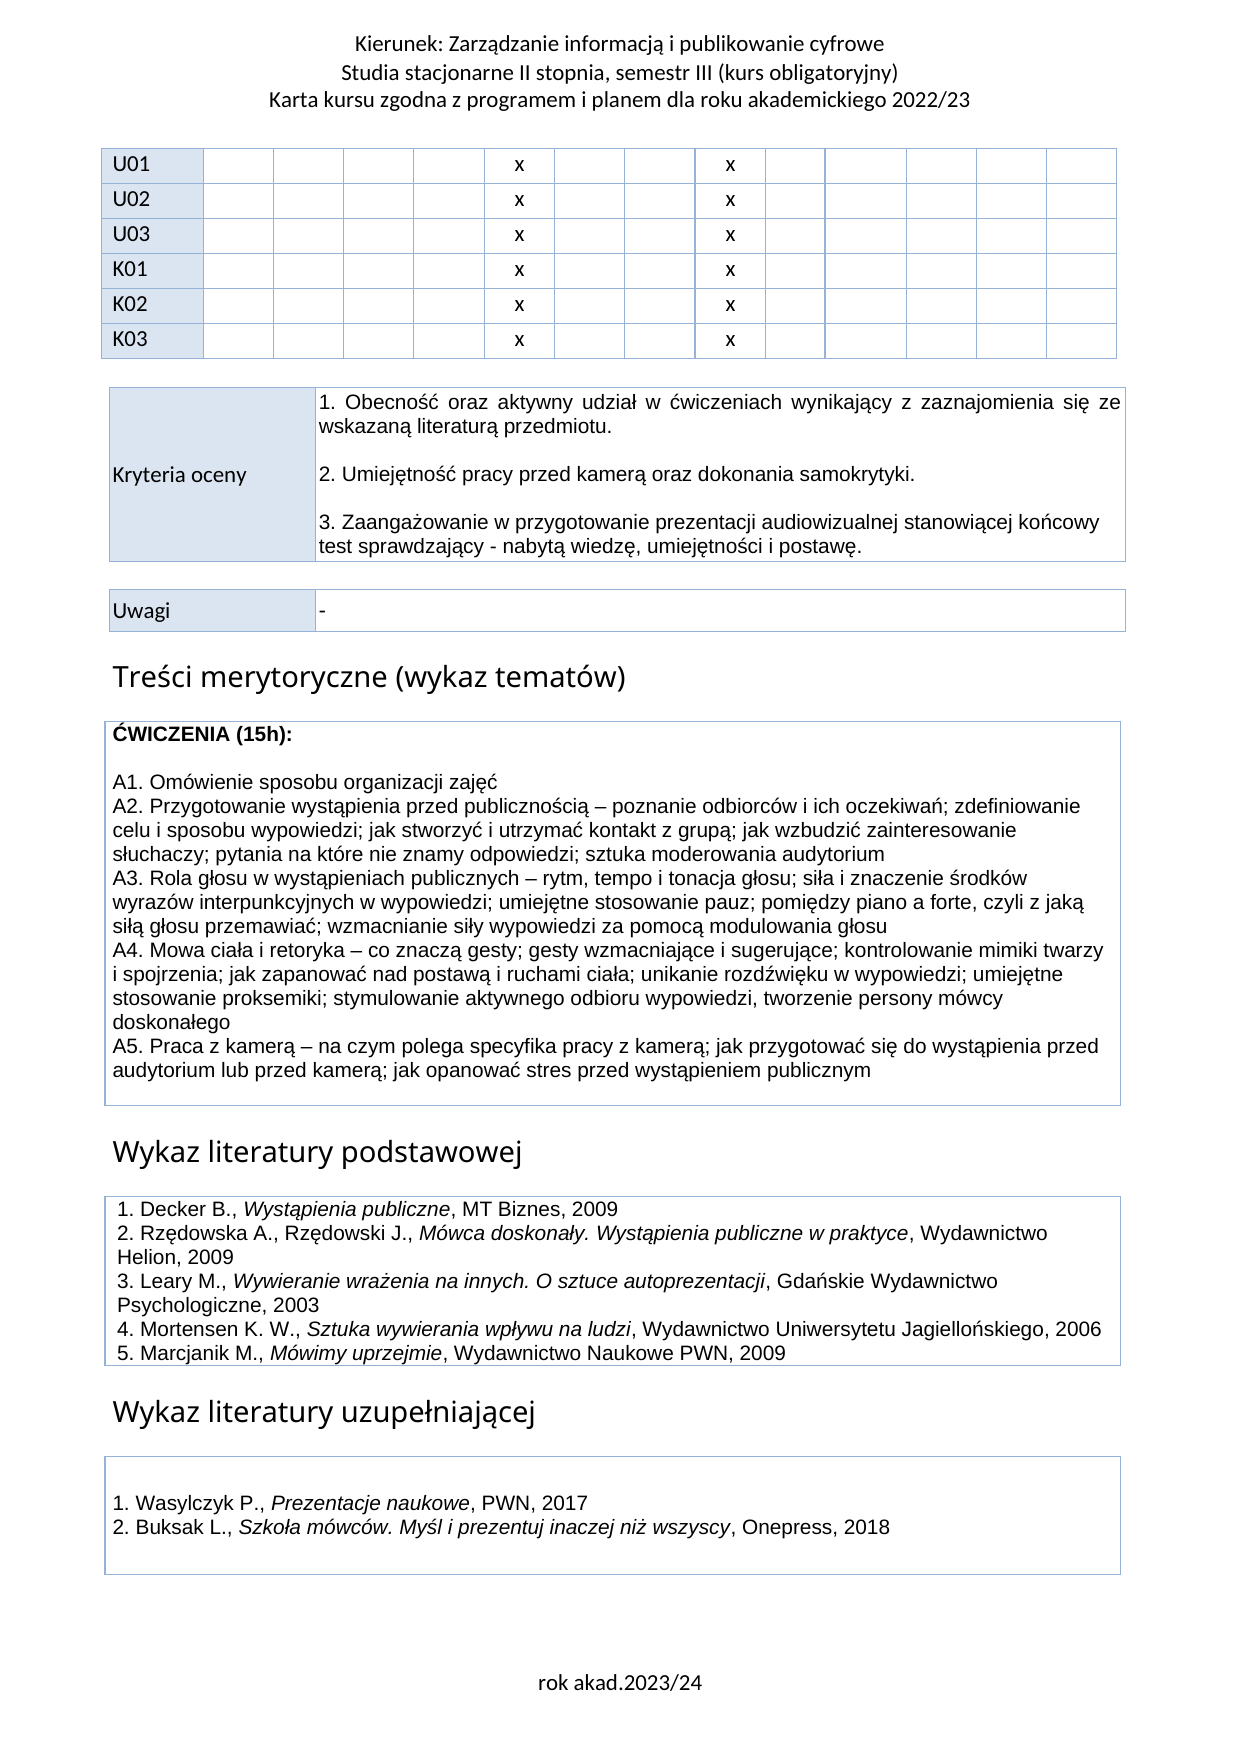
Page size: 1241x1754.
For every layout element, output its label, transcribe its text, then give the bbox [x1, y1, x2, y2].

subtitle Treści merytoryczne (wykaz tematów) [112, 656, 1128, 696]
table_cell x [485, 184, 554, 218]
table_cell [1047, 149, 1116, 183]
table_cell [625, 324, 694, 358]
table_cell [625, 184, 694, 218]
table_cell x [485, 324, 554, 358]
table_cell x [696, 149, 765, 183]
table_cell [274, 254, 343, 288]
table_header Uwagi [110, 590, 315, 631]
table_cell [414, 289, 484, 323]
table_header 1. Decker B., Wystąpienia publiczne, MT Biznes, 2009 2. Rzędowska A., Rzędowski J., Mówca doskonały. Wystąpienia publiczne w praktyce, Wydawnictwo Helion, 2009 3. Leary M., Wywieranie wrażenia na innych. O sztuce autoprezentacji, Gdańskie Wydawnictwo Psychologiczne, 2003 4. Mortensen K. W., Sztuka wywierania wpływu na ludzi, Wydawnictwo Uniwersytetu Jagiellońskiego, 2006 5. Marcjanik M., Mówimy uprzejmie, Wydawnictwo Naukowe PWN, 2009 [106, 1197, 1120, 1365]
table_cell [907, 149, 976, 183]
table_cell [204, 219, 273, 253]
table_cell x [485, 254, 554, 288]
table_cell U02 [102, 184, 203, 218]
table_cell [555, 184, 624, 218]
table_cell [907, 254, 976, 288]
table_cell [1047, 324, 1116, 358]
table_cell U03 [102, 219, 203, 253]
table_cell [555, 149, 624, 183]
table_cell [1047, 219, 1116, 253]
table_cell [414, 149, 484, 183]
table_cell [274, 149, 343, 183]
table_cell [204, 149, 273, 183]
table_cell [1047, 289, 1116, 323]
table_cell x [696, 324, 765, 358]
table_cell [414, 184, 484, 218]
table_cell [344, 324, 413, 358]
table_cell [977, 324, 1046, 358]
table_cell [625, 254, 694, 288]
table_cell [274, 219, 343, 253]
table_cell [766, 184, 824, 218]
subtitle Wykaz literatury uzupełniającej [112, 1391, 1128, 1431]
table_cell [766, 324, 824, 358]
table_cell [625, 149, 694, 183]
table_cell K01 [102, 254, 203, 288]
table_cell x [485, 149, 554, 183]
table_cell [414, 254, 484, 288]
table_cell [414, 219, 484, 253]
table_cell K02 [102, 289, 203, 323]
table_cell [204, 254, 273, 288]
table_cell K03 [102, 324, 203, 358]
table_cell [204, 324, 273, 358]
table_cell [344, 219, 413, 253]
table_cell [826, 149, 906, 183]
table_cell [344, 149, 413, 183]
table_cell [204, 184, 273, 218]
table_cell [274, 289, 343, 323]
table_cell [274, 324, 343, 358]
table_cell [625, 289, 694, 323]
table_cell [826, 289, 906, 323]
table_cell x [485, 219, 554, 253]
table_header 1. Obecność oraz aktywny udział w ćwiczeniach wynikający z zaznajomienia się ze wskazaną literaturą przedmiotu. 2. Umiejętność pracy przed kamerą oraz dokonania samokrytyki. 3. Zaangażowanie w przygotowanie prezentacji audiowizualnej stanowiącej końcowy test sprawdzający - nabytą wiedzę, umiejętności i postawę. [316, 388, 1125, 561]
table_cell [555, 324, 624, 358]
table_cell [766, 289, 824, 323]
table_cell [977, 254, 1046, 288]
table_cell [555, 254, 624, 288]
table_cell [555, 289, 624, 323]
table_cell [1047, 184, 1116, 218]
table_cell U01 [102, 149, 203, 183]
table_cell [907, 289, 976, 323]
table_cell [555, 219, 624, 253]
table_cell [274, 184, 343, 218]
table_cell x [696, 184, 765, 218]
table_cell [344, 289, 413, 323]
subtitle Wykaz literatury podstawowej [112, 1131, 1128, 1171]
table_header 1. Wasylczyk P., Prezentacje naukowe, PWN, 2017 2. Buksak L., Szkoła mówców. Myśl i prezentuj inaczej niż wszyscy, Onepress, 2018 [106, 1457, 1120, 1574]
table_cell [907, 219, 976, 253]
table_cell x [696, 289, 765, 323]
table_cell x [696, 219, 765, 253]
table_cell x [485, 289, 554, 323]
table_cell [344, 184, 413, 218]
table_cell [344, 254, 413, 288]
table_cell [977, 149, 1046, 183]
table_cell [625, 219, 694, 253]
table_cell [826, 254, 906, 288]
table_cell [826, 324, 906, 358]
table_cell [977, 289, 1046, 323]
table_cell [907, 324, 976, 358]
table_cell [766, 219, 824, 253]
table_cell [766, 149, 824, 183]
table_cell [907, 184, 976, 218]
table_cell [766, 254, 824, 288]
table_cell [826, 219, 906, 253]
table_header - [316, 590, 1125, 631]
table_header ĆWICZENIA (15h): A1. Omówienie sposobu organizacji zajęć A2. Przygotowanie wystąpienia przed publicznością – poznanie odbiorców i ich oczekiwań; zdefiniowanie celu i sposobu wypowiedzi; jak stworzyć i utrzymać kontakt z grupą; jak wzbudzić zainteresowanie słuchaczy; pytania na które nie znamy odpowiedzi; sztuka moderowania audytorium A3. Rola głosu w wystąpieniach publicznych – rytm, tempo i tonacja głosu; siła i znaczenie środków wyrazów interpunkcyjnych w wypowiedzi; umiejętne stosowanie pauz; pomiędzy piano a forte, czyli z jaką siłą głosu przemawiać; wzmacnianie siły wypowiedzi za pomocą modulowania głosu A4. Mowa ciała i retoryka – co znaczą gesty; gesty wzmacniające i sugerujące; kontrolowanie mimiki twarzy i spojrzenia; jak zapanować nad postawą i ruchami ciała; unikanie rozdźwięku w wypowiedzi; umiejętne stosowanie proksemiki; stymulowanie aktywnego odbioru wypowiedzi, tworzenie persony mówcy doskonałego A5. Praca z kamerą – na czym polega specyfika pracy z kamerą; jak przygotować się do wystąpienia przed audytorium lub przed kamerą; jak opanować stres przed wystąpieniem publicznym [106, 722, 1120, 1105]
table_cell [204, 289, 273, 323]
table_cell [414, 324, 484, 358]
table_cell [977, 219, 1046, 253]
table_cell [977, 184, 1046, 218]
table_header Kryteria oceny [110, 388, 315, 561]
table_cell [1047, 254, 1116, 288]
table_cell x [696, 254, 765, 288]
table_cell [826, 184, 906, 218]
